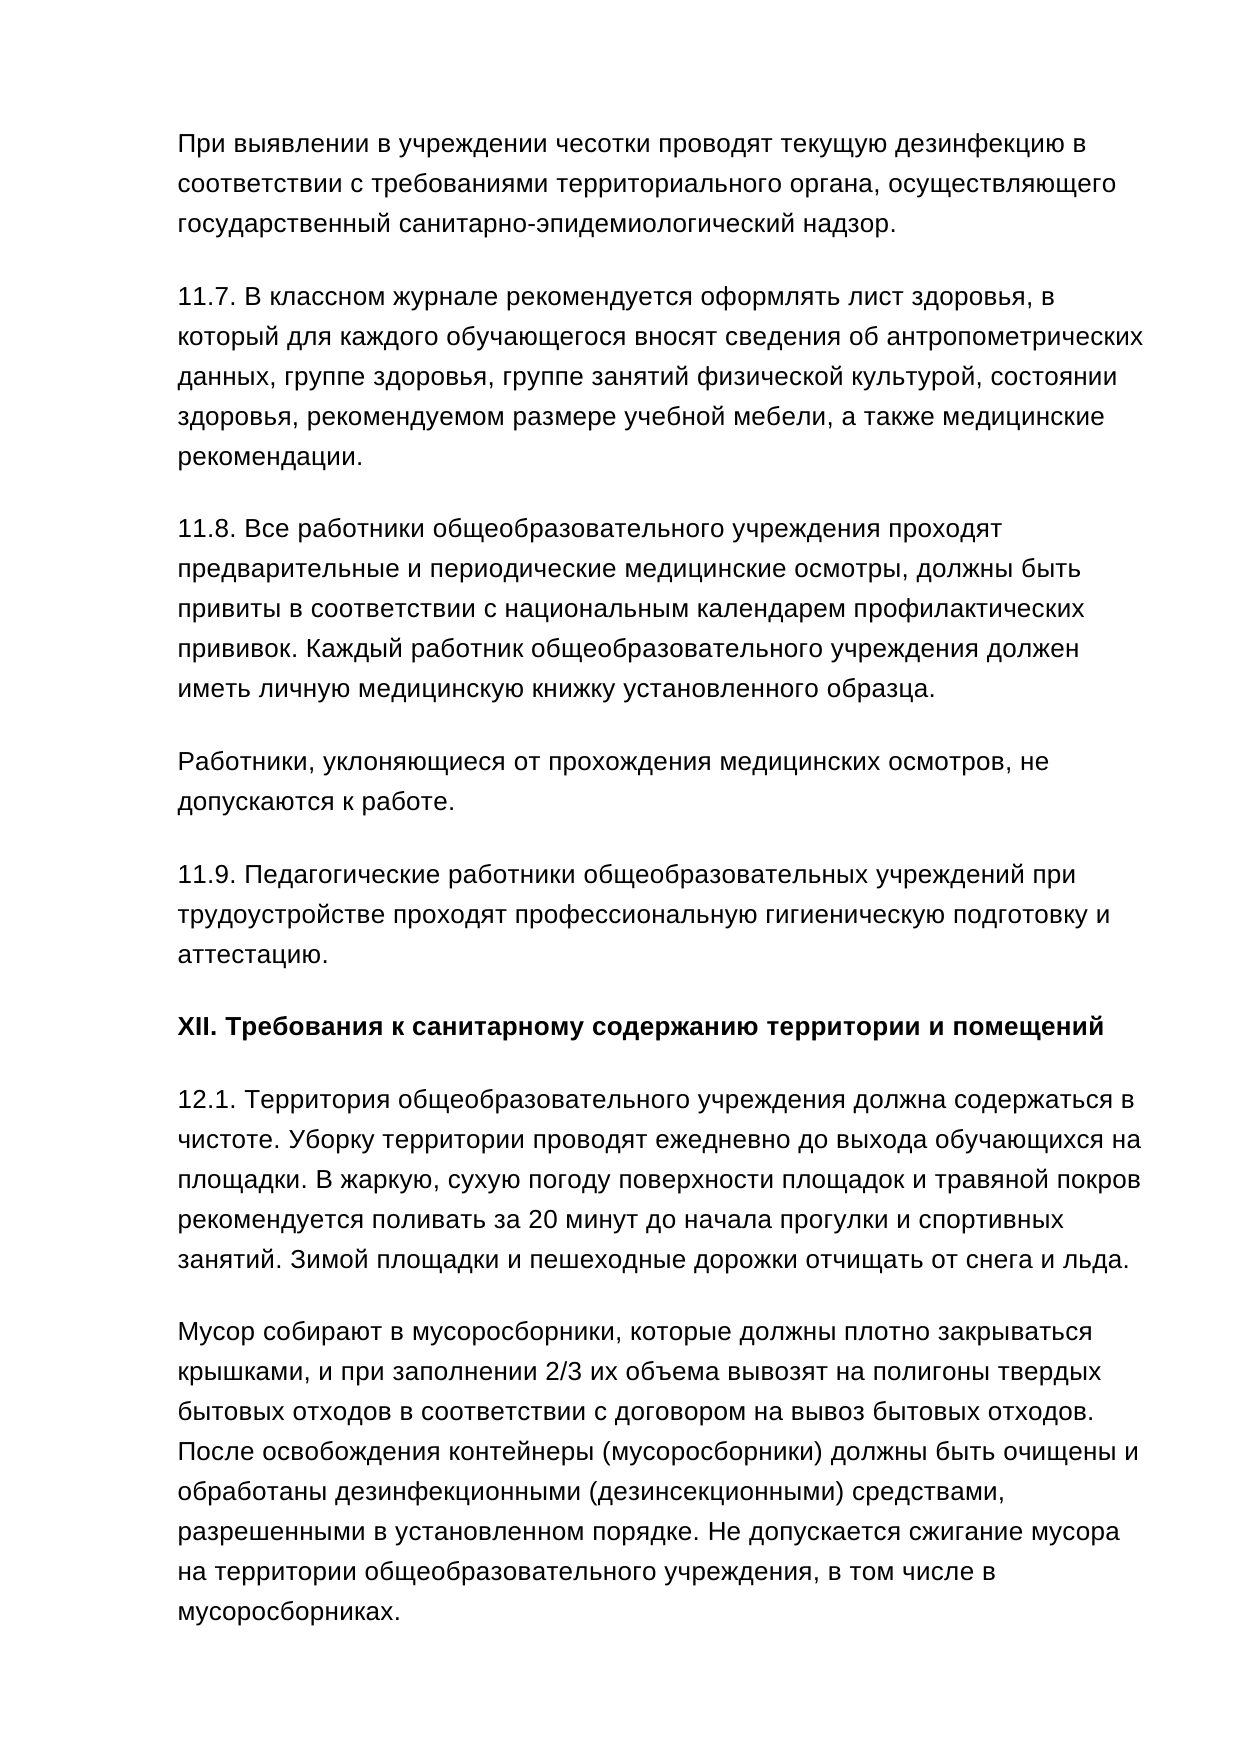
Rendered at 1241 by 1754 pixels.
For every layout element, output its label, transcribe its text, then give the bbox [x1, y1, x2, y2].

text Работники, уклоняющиеся от прохождения медицинских осмотров, не допускаются к работе. [177, 736, 1152, 816]
text 12.1. Территория общеобразовательного учреждения должна содержаться в чистоте. Уборку территории проводят ежедневно до выхода обучающихся на площадки. В жаркую, сухую погоду поверхности площадок и травяной покров рекомендуется поливать за 20 минут до начала прогулки и спортивных занятий. Зимой площадки и пешеходные дорожки отчищать от снега и льда. [177, 1074, 1152, 1274]
text 11.9. Педагогические работники общеобразовательных учреждений при трудоустройстве проходят профессиональную гигиеническую подготовку и аттестацию. [177, 848, 1152, 968]
text Мусор собирают в мусоросборники, которые должны плотно закрываться крышками, и при заполнении 2/3 их объема вывозят на полигоны твердых бытовых отходов в соответствии с договором на вывоз бытовых отходов. После освобождения контейнеры (мусоросборники) должны быть очищены и обработаны дезинфекционными (дезинсекционными) средствами, разрешенными в установленном порядке. Не допускается сжигание мусора на территории общеобразовательного учреждения, в том числе в мусоросборниках. [177, 1306, 1152, 1626]
text 11.8. Все работники общеобразовательного учреждения проходят предварительные и периодические медицинские осмотры, должны быть привиты в соответствии с национальным календарем профилактических прививок. Каждый работник общеобразовательного учреждения должен иметь личную медицинскую книжку установленного образца. [177, 503, 1152, 703]
text 11.7. В классном журнале рекомендуется оформлять лист здоровья, в который для каждого обучающегося вносят сведения об антропометрических данных, группе здоровья, группе занятий физической культурой, состоянии здоровья, рекомендуемом размере учебной мебели, а также медицинские рекомендации. [177, 271, 1152, 471]
text XII. Требования к санитарному содержанию территории и помещений [177, 1001, 1152, 1041]
text При выявлении в учреждении чесотки проводят текущую дезинфекцию в соответствии с требованиями территориального органа, осуществляющего государственный санитарно-эпидемиологический надзор. [177, 118, 1152, 238]
